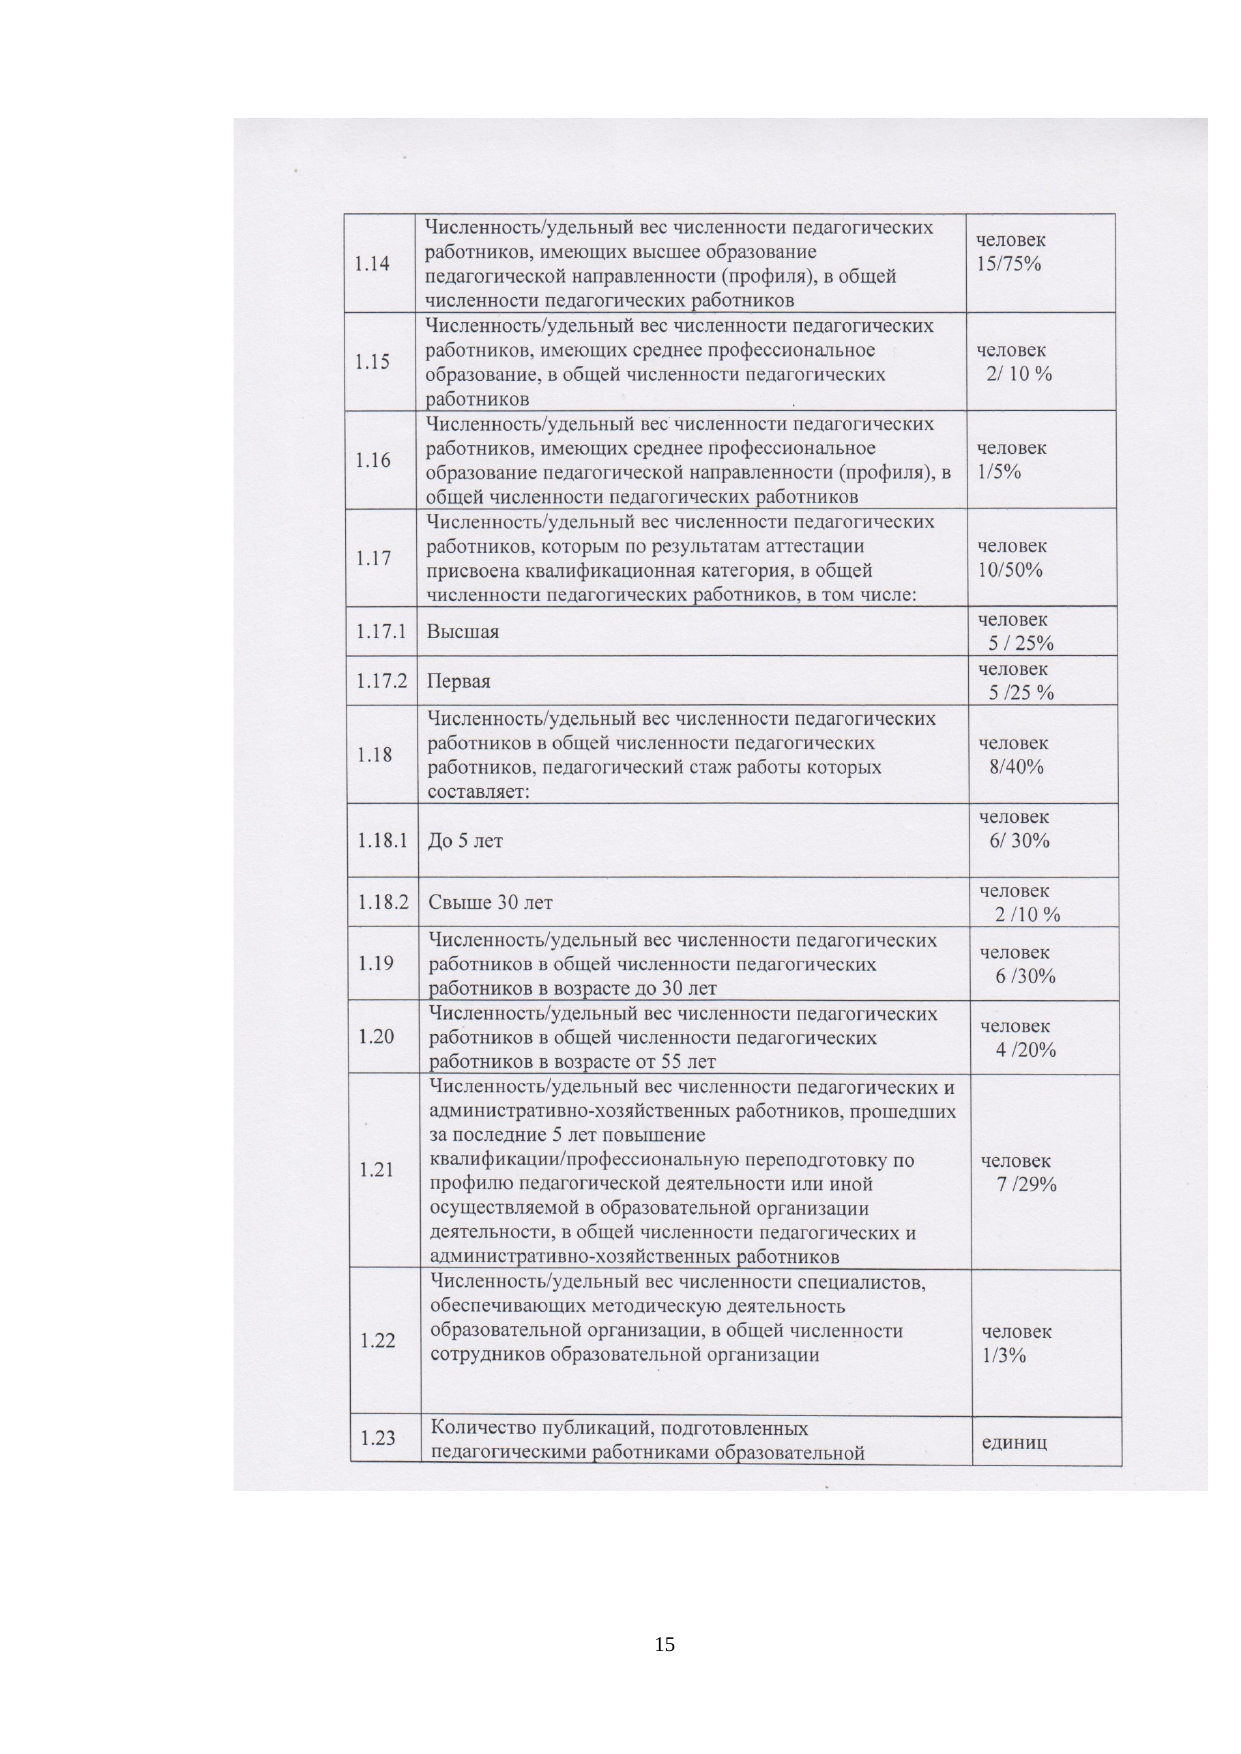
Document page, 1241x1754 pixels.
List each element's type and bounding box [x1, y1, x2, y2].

picture [233, 118, 1208, 1491]
